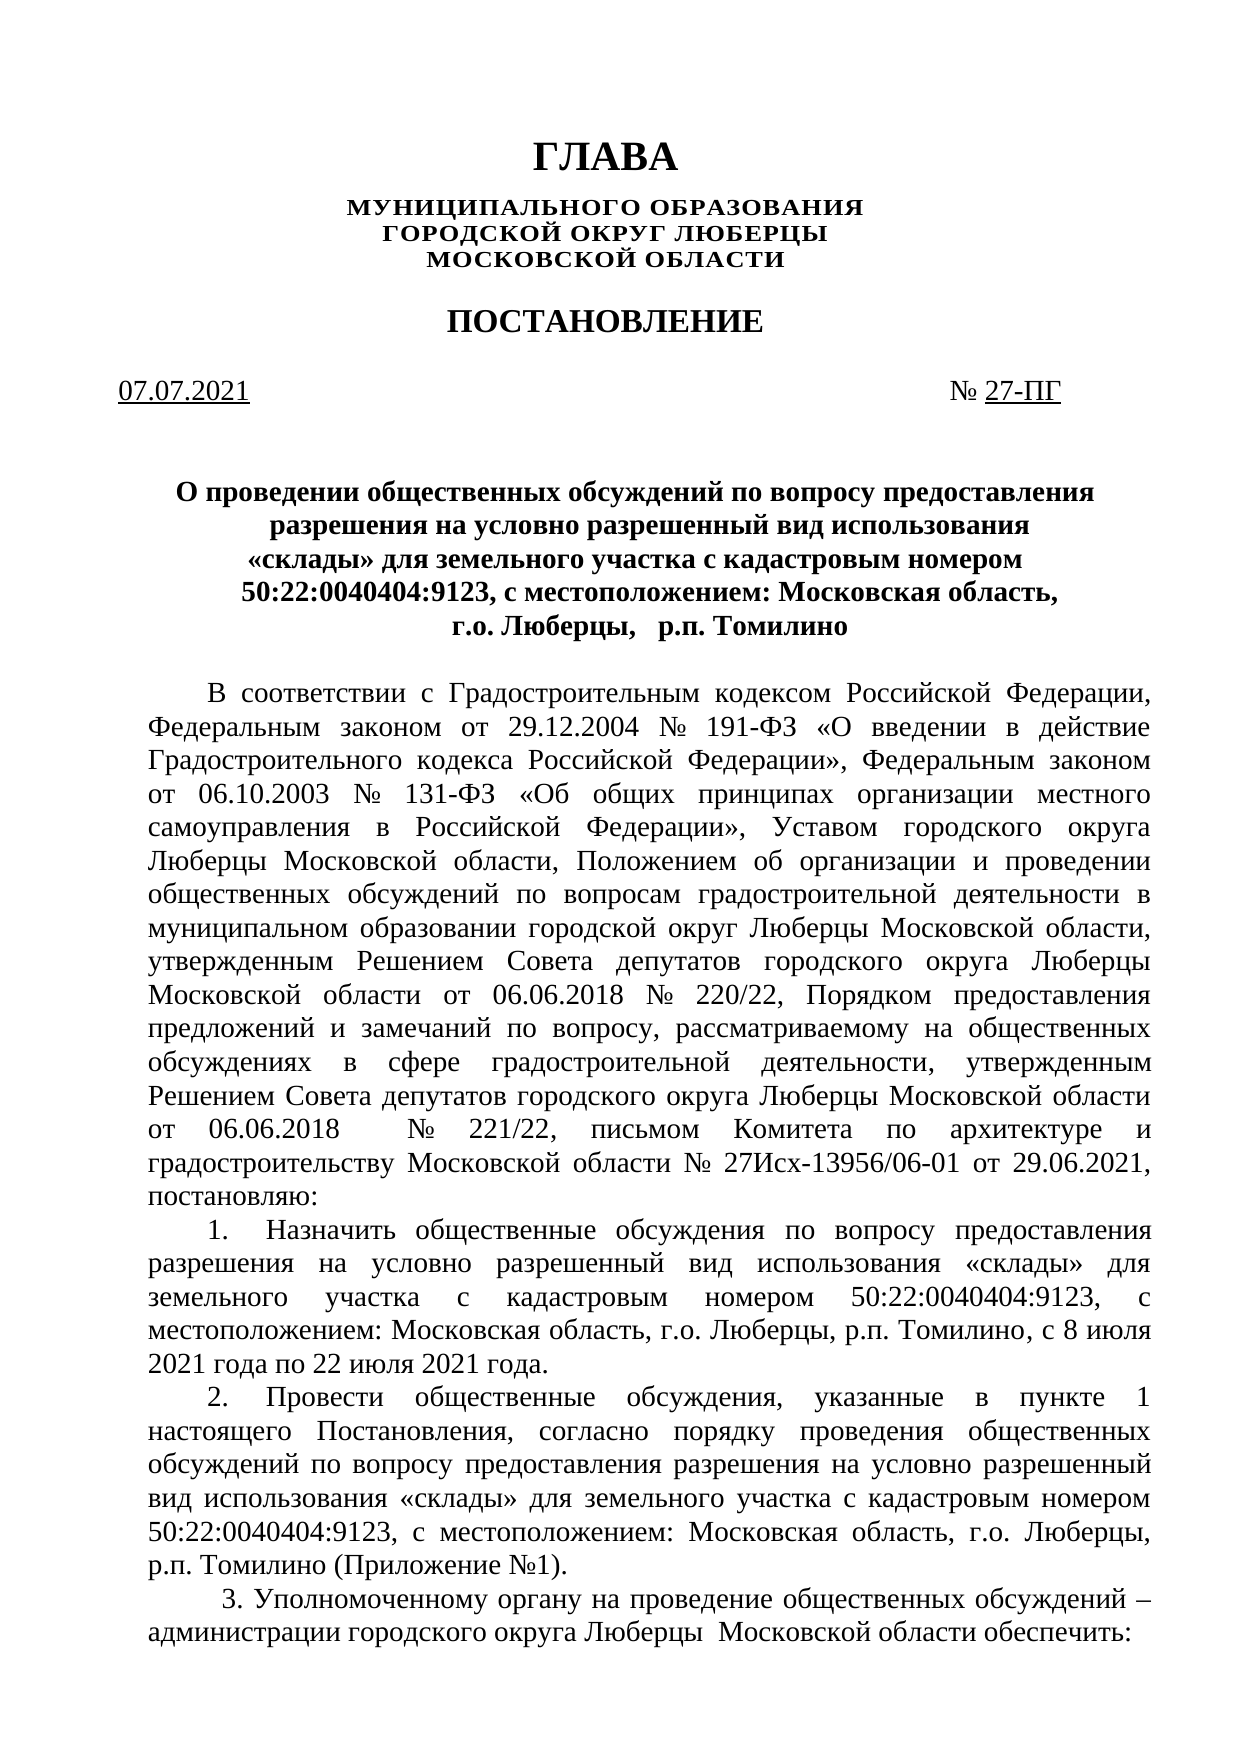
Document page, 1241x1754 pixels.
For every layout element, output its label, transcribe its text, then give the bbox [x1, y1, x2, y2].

text 07.07.2021 № 27-ПГ [118, 373, 1152, 407]
text ГЛАВА [0, 131, 1240, 179]
subtitle Назначить общественные обсуждения по вопросу предоставления разрешения на условно разрешенный вид использования «склады» для земельного участка с кадастровым номером 50:22:0040404:9123, с местоположением: Московская область, г.о. Люберцы, р.п. Томилино, с 8 июля 2021 года по 22 июля 2021 года. [148, 1212, 1152, 1379]
text ПОСТАНОВЛЕНИЕ [0, 301, 1240, 340]
subtitle «склады» для земельного участка с кадастровым номером 50:22:0040404:9123, с местоположением: Московская область, г.о. Люберцы, р.п. Томилино [118, 541, 1152, 642]
subtitle О проведении общественных обсуждений по вопросу предоставления разрешения на условно разрешенный вид использования [118, 474, 1152, 541]
text В соответствии с Градостроительным кодексом Российской Федерации, Федеральным законом от 29.12.2004 № 191-ФЗ «О введении в действие Градостроительного кодекса Российской Федерации», Федеральным законом от 06.10.2003 № 131-ФЗ «Об общих принципах организации местного самоуправления в Российской Федерации», Уставом городского округа Люберцы Московской области, Положением об организации и проведении общественных обсуждений по вопросам градостроительной деятельности в муниципальном образовании городской округ Люберцы Московской области, утвержденным Решением Совета депутатов городского округа Люберцы Московской области от 06.06.2018 № 220/22, Порядком предоставления предложений и замечаний по вопросу, рассматриваемому на общественных обсуждениях в сфере градостроительной деятельности, утвержденным Решением Совета депутатов городского округа Люберцы Московской области от 06.06.2018 № 221/22, письмом Комитета по архитектуре и градостроительству Московской области № 27Исх-13956/06-01 от 29.06.2021, постановляю: [148, 675, 1152, 1212]
text 3. Уполномоченному органу на проведение общественных обсуждений – администрации городского округа Люберцы Московской области обеспечить: [148, 1581, 1152, 1648]
list Провести общественные обсуждения, указанные в пункте 1 настоящего Постановления, согласно порядку проведения общественных обсуждений по вопросу предоставления разрешения на условно разрешенный вид использования «склады» для земельного участка с кадастровым номером 50:22:0040404:9123, с местоположением: Московская область, г.о. Люберцы, р.п. Томилино (Приложение №1). [148, 1379, 1152, 1581]
text ГОРОДСКОЙ ОКРУГ ЛЮБЕРЦЫ МОСКОВСКОЙ ОБЛАСТИ [0, 220, 1240, 273]
text МУНИЦИПАЛЬНОГО ОБРАЗОВАНИЯ [0, 194, 1240, 220]
